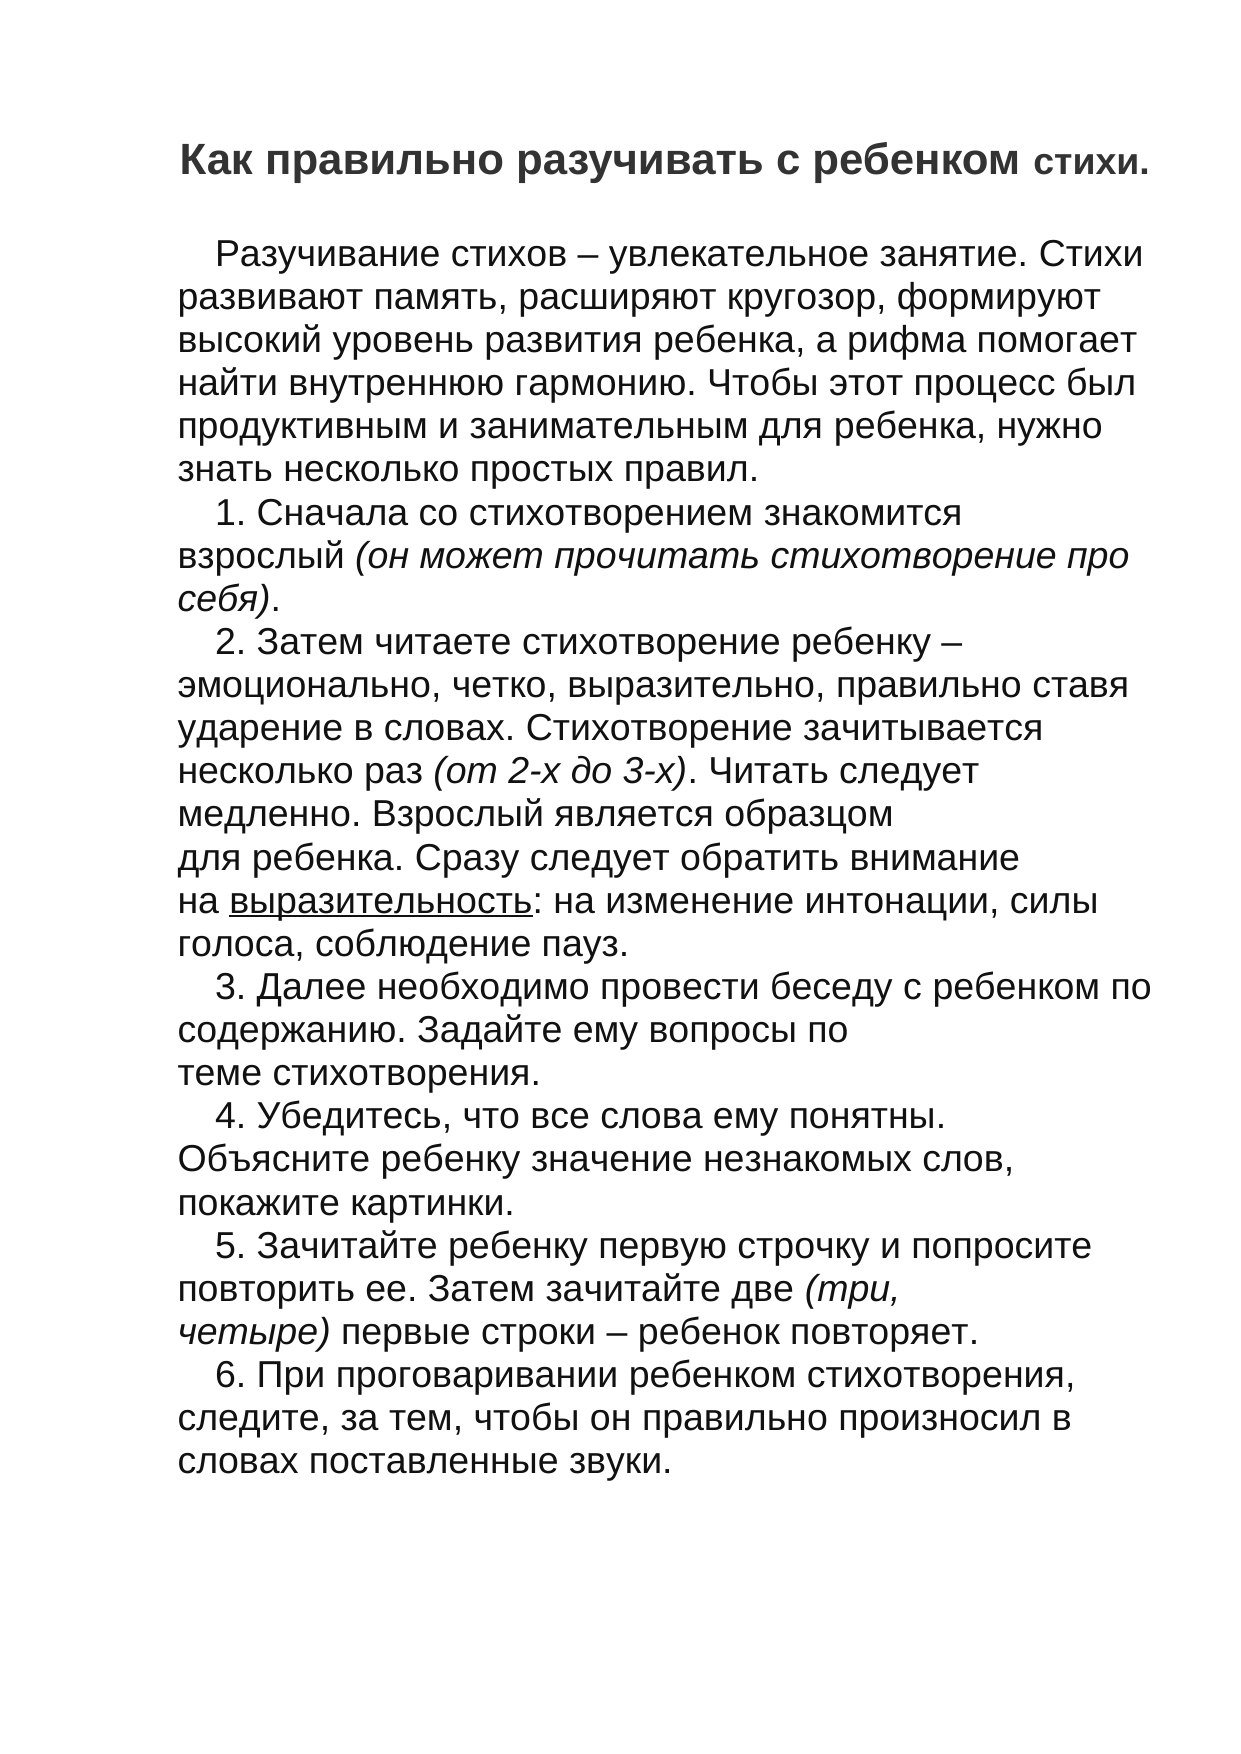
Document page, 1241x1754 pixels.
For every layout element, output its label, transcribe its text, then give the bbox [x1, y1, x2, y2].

text 6. При проговаривании ребенком стихотворения, следите, за тем, чтобы он правильно произносил в словах поставленные звуки. [177, 1352, 1152, 1482]
text 3. Далее необходимо провести беседу с ребенком по содержанию. Задайте ему вопросы по теме стихотворения. [177, 964, 1152, 1093]
text 2. Затем читаете стихотворение ребенку – эмоционально, четко, выразительно, правильно ставя ударение в словах. Стихотворение зачитывается несколько раз (от 2-х до 3-х). Читать следует медленно. Взрослый является образцом для ребенка. Сразу следует обратить внимание на выразительность: на изменение интонации, силы голоса, соблюдение пауз. [177, 619, 1152, 964]
text 1. Сначала со стихотворением знакомится взрослый (он может прочитать стихотворение про себя). [177, 490, 1152, 619]
text Как правильно разучивать с ребенком стихи. [177, 134, 1152, 184]
text 5. Зачитайте ребенку первую строчку и попросите повторить ее. Затем зачитайте две (три, четыре) первые строки – ребенок повторяет. [177, 1223, 1152, 1352]
text Разучивание стихов – увлекательное занятие. Стихи развивают память, расширяют кругозор, формируют высокий уровень развития ребенка, а рифма помогает найти внутреннюю гармонию. Чтобы этот процесс был продуктивным и занимательным для ребенка, нужно знать несколько простых правил. [177, 231, 1152, 490]
text 4. Убедитесь, что все слова ему понятны. Объясните ребенку значение незнакомых слов, покажите картинки. [177, 1093, 1152, 1223]
